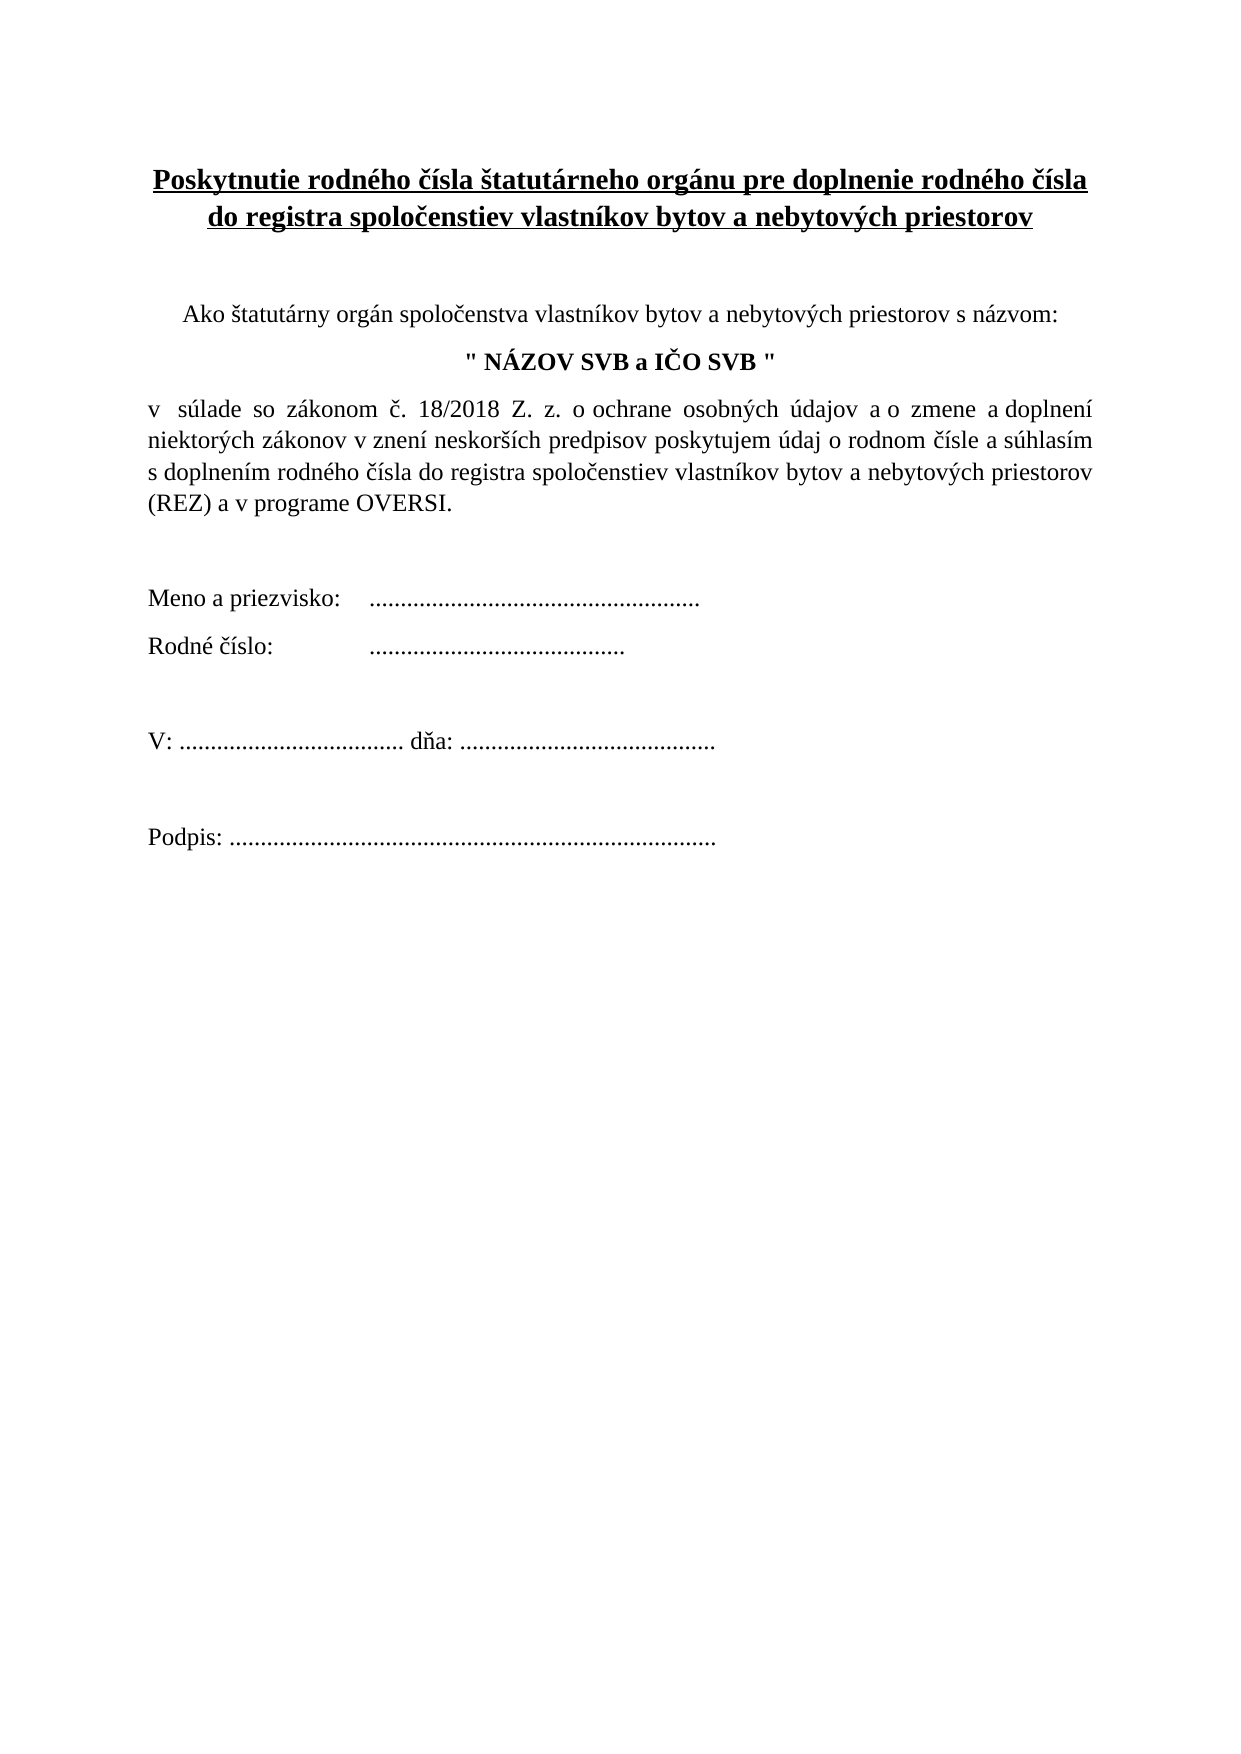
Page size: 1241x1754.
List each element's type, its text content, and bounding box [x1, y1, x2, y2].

text Poskytnutie rodného čísla štatutárneho orgánu pre doplnenie rodného čísla do registra spoločenstiev vlastníkov bytov a nebytových priestorov [148, 162, 1093, 232]
text Podpis: .............................................................................. [148, 822, 1093, 850]
text V: .................................... dňa: ......................................... [148, 726, 1093, 755]
text Ako štatutárny orgán spoločenstva vlastníkov bytov a nebytových priestorov s názvom: [148, 299, 1093, 328]
text Meno a priezvisko: ..................................................... [148, 583, 1093, 612]
text " NÁZOV SVB a IČO SVB " [148, 347, 1093, 376]
text Rodné číslo: ......................................... [148, 631, 1093, 659]
text v súlade so zákonom č. 18/2018 Z. z. o ochrane osobných údajov a o zmene a doplnení niektorých zákonov v znení neskorších predpisov poskytujem údaj o rodnom čísle a súhlasím s doplnením rodného čísla do registra spoločenstiev vlastníkov bytov a nebytových priestorov (REZ) a v programe OVERSI. [148, 394, 1093, 516]
